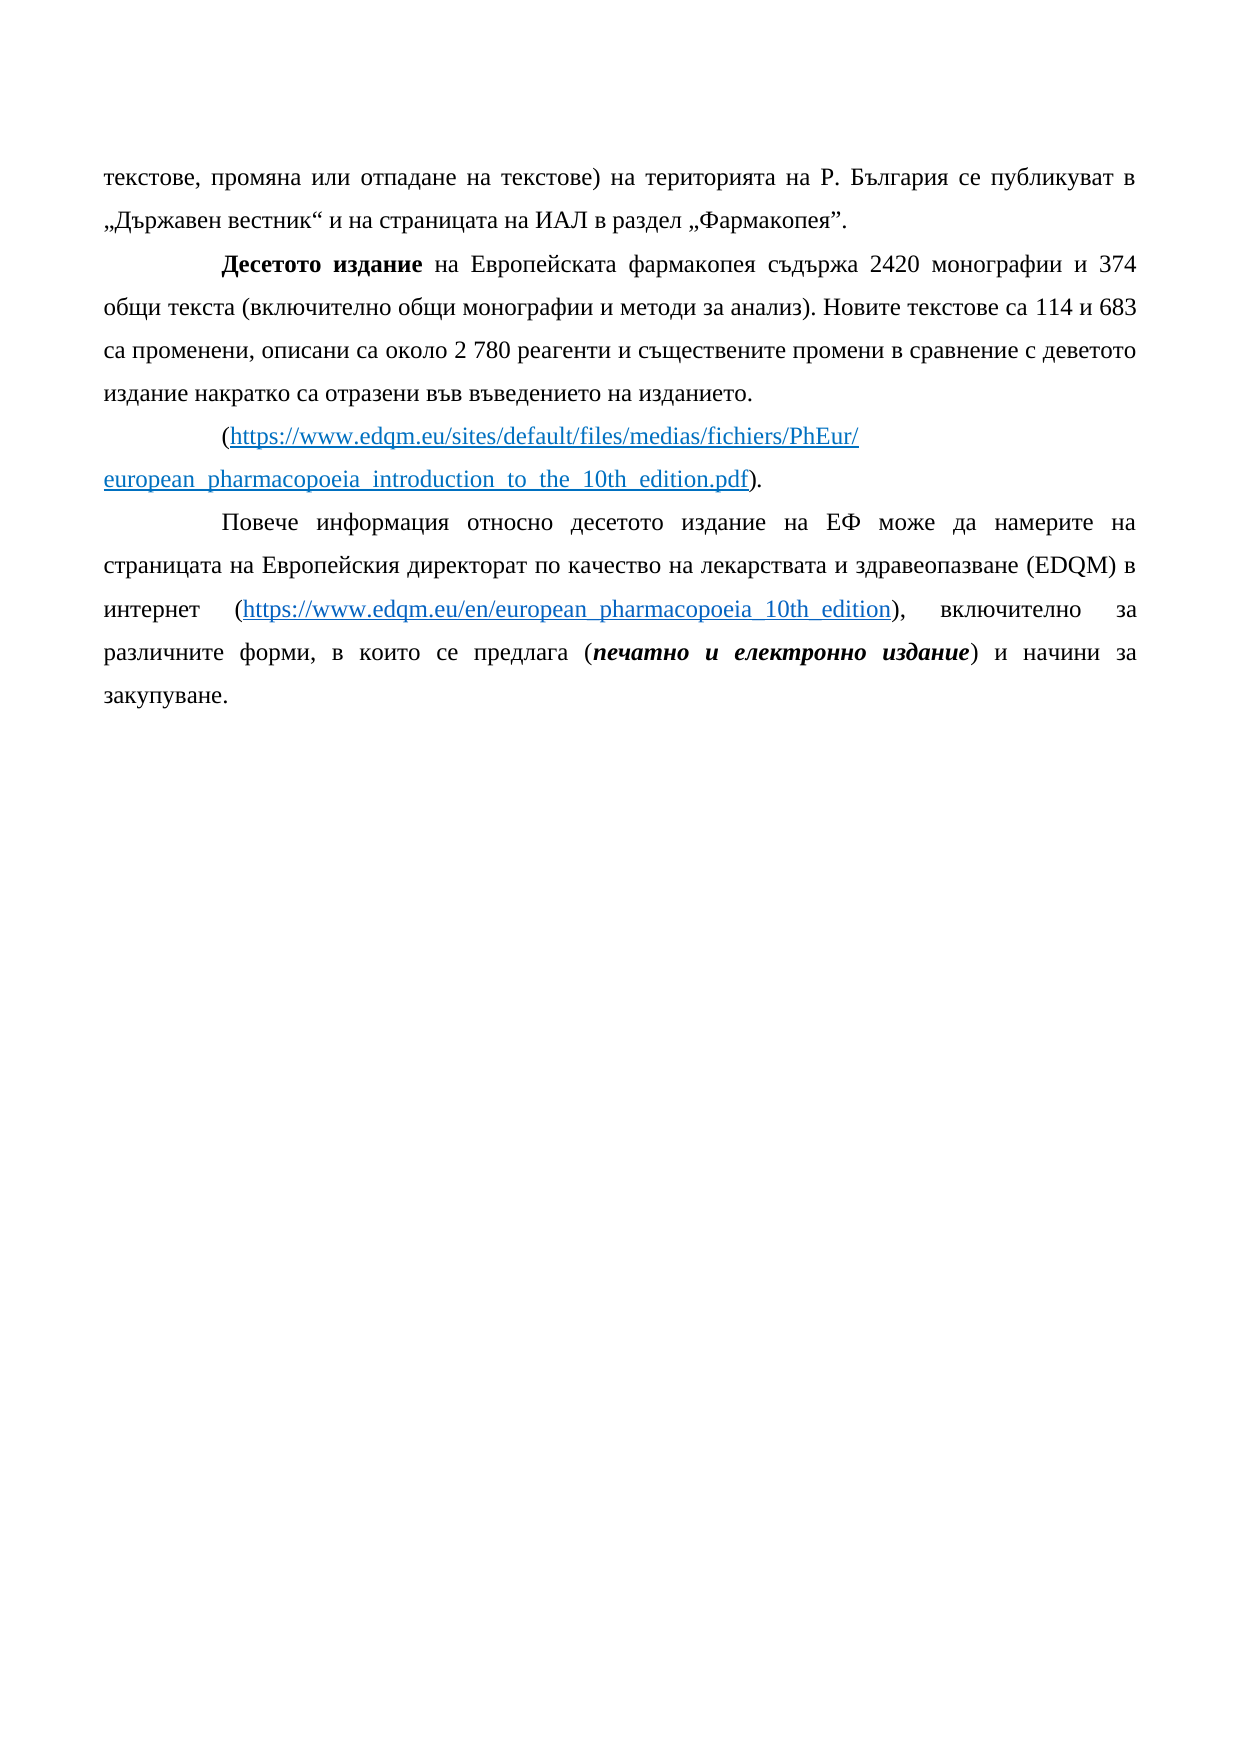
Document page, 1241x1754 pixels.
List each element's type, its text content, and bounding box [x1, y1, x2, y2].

text Десетото издание на Европейската фармакопея съдържа 2420 монографии и 374 общи текста (включително общи монографии и методи за анализ). Новите текстове са 114 и 683 са променени, описани са около 2 780 реагенти и съществените промени в сравнение с деветото издание накратко са отразени във въведението на изданието. [103, 249, 1137, 407]
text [103, 162, 1137, 234]
text Повече информация относно десетото издание на ЕФ може да намерите на страницата на Европейския директорат по качество на лекарствата и здравеопазване (EDQM) в интернет (https://www.edqm.eu/en/european_pharmacopoeia_10th_edition), включително за различните форми, в които се предлага (печатно и електронно издание) и начини за закупуване. [103, 507, 1137, 709]
text (https://www.edqm.eu/sites/default/files/medias/fichiers/PhEur/european_pharmacopoeia_introduction_to_the_10th_edition.pdf). [103, 421, 1137, 493]
